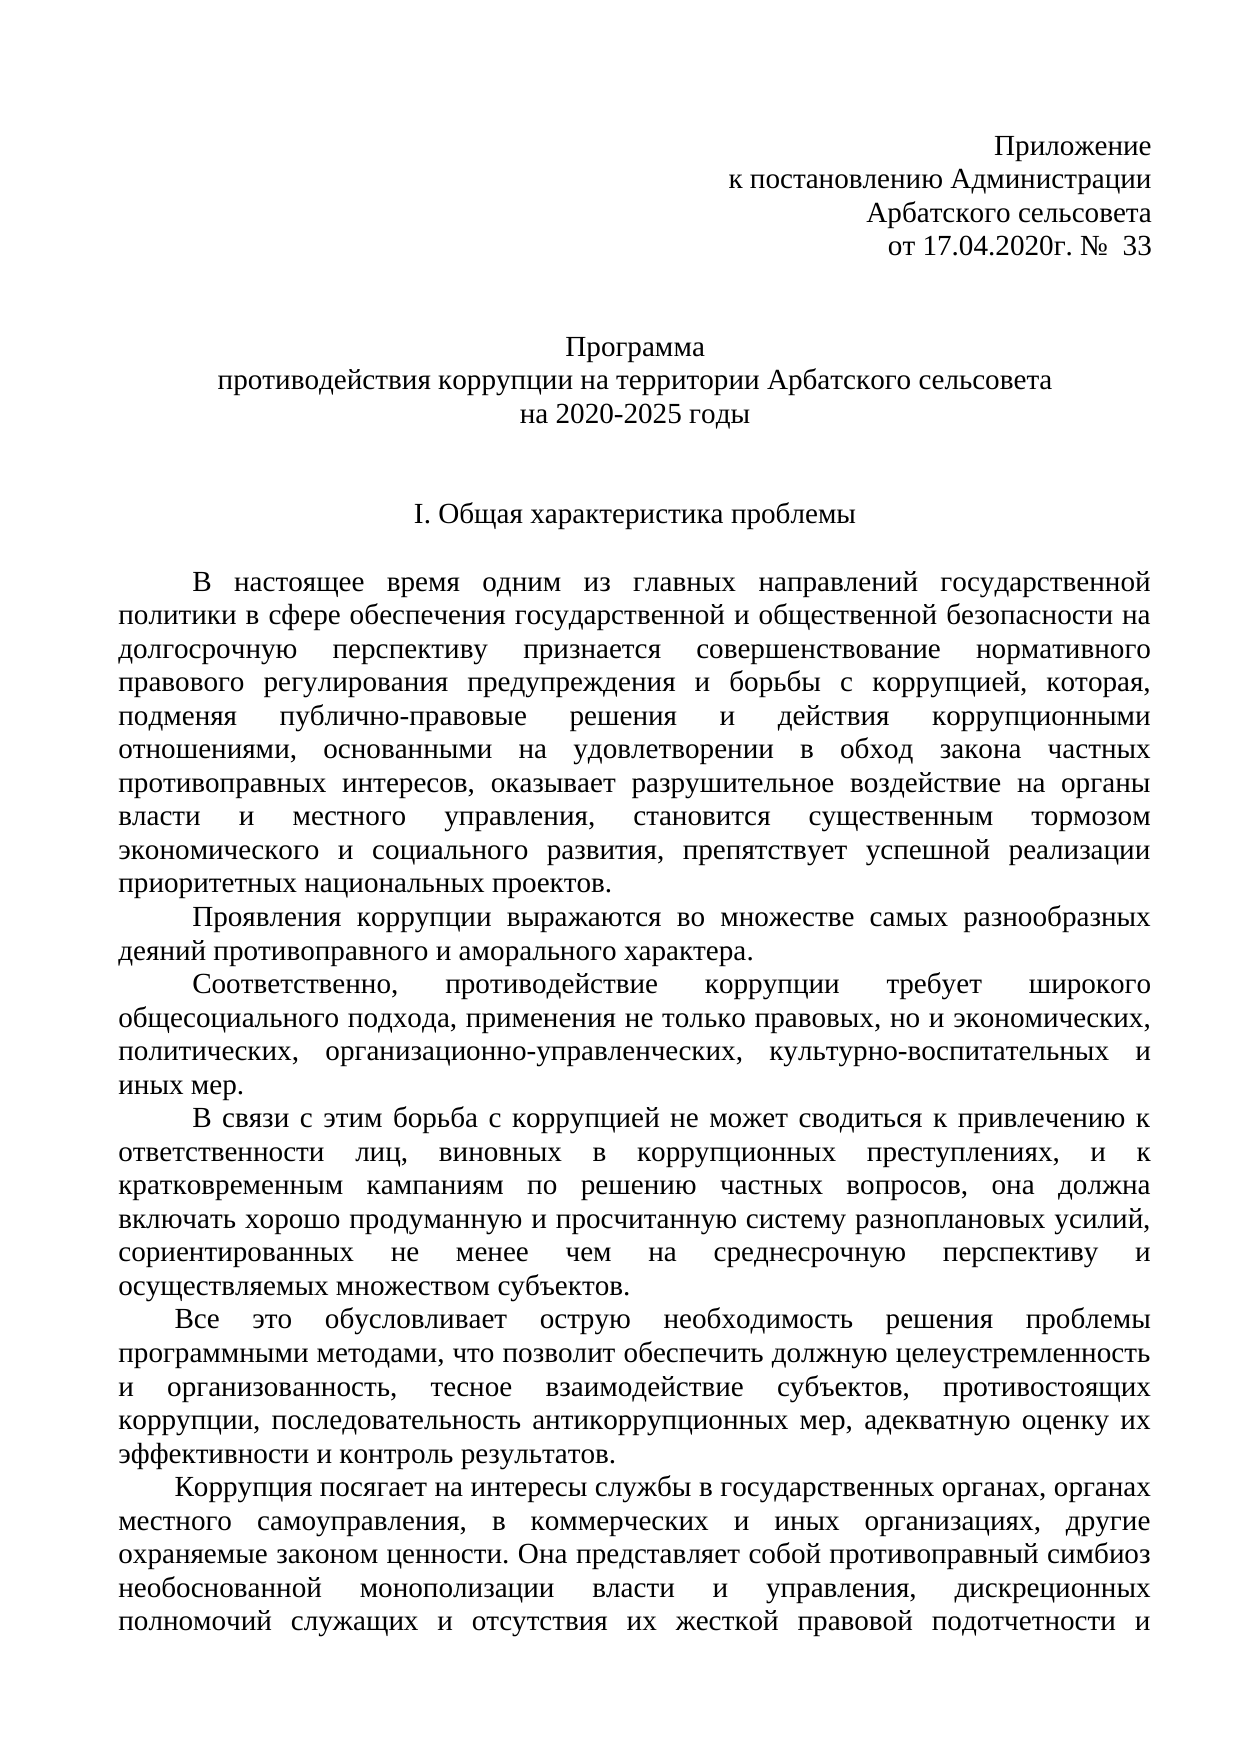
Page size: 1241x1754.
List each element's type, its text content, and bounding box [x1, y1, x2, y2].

title от 17.04.2020г. № 33 [118, 228, 1152, 262]
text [118, 1469, 1152, 1637]
text Проявления коррупции выражаются во множестве самых разнообразных деяний противоправного и аморального характера. [118, 899, 1152, 966]
title к постановлению Администрации [118, 161, 1152, 195]
title противодействия коррупции на территории Арбатского сельсовета [118, 362, 1152, 396]
title на 2020-2025 годы [118, 396, 1152, 429]
text Все это обусловливает острую необходимость решения проблемы программными методами, что позволит обеспечить должную целеустремленность и организованность, тесное взаимодействие субъектов, противостоящих коррупции, последовательность антикоррупционных мер, адекватную оценку их эффективности и контроль результатов. [118, 1302, 1152, 1469]
text В связи с этим борьба с коррупцией не может сводиться к привлечению к ответственности лиц, виновных в коррупционных преступлениях, и к кратковременным кампаниям по решению частных вопросов, она должна включать хорошо продуманную и просчитанную систему разноплановых усилий, сориентированных не менее чем на среднесрочную перспективу и осуществляемых множеством субъектов. [118, 1100, 1152, 1302]
text Общая характеристика проблемы [118, 497, 1152, 530]
title Программа [118, 329, 1152, 362]
text В настоящее время одним из главных направлений государственной политики в сфере обеспечения государственной и общественной безопасности на долгосрочную перспективу признается совершенствование нормативного правового регулирования предупреждения и борьбы с коррупцией, которая, подменяя публично-правовые решения и действия коррупционными отношениями, основанными на удовлетворении в обход закона частных противоправных интересов, оказывает разрушительное воздействие на органы власти и местного управления, становится существенным тормозом экономического и социального развития, препятствует успешной реализации приоритетных национальных проектов. [118, 564, 1152, 899]
text Соответственно, противодействие коррупции требует широкого общесоциального подхода, применения не только правовых, но и экономических, политических, организационно-управленческих, культурно-воспитательных и иных мер. [118, 966, 1152, 1100]
title Приложение [118, 128, 1152, 161]
title Арбатского сельсовета [118, 195, 1152, 228]
